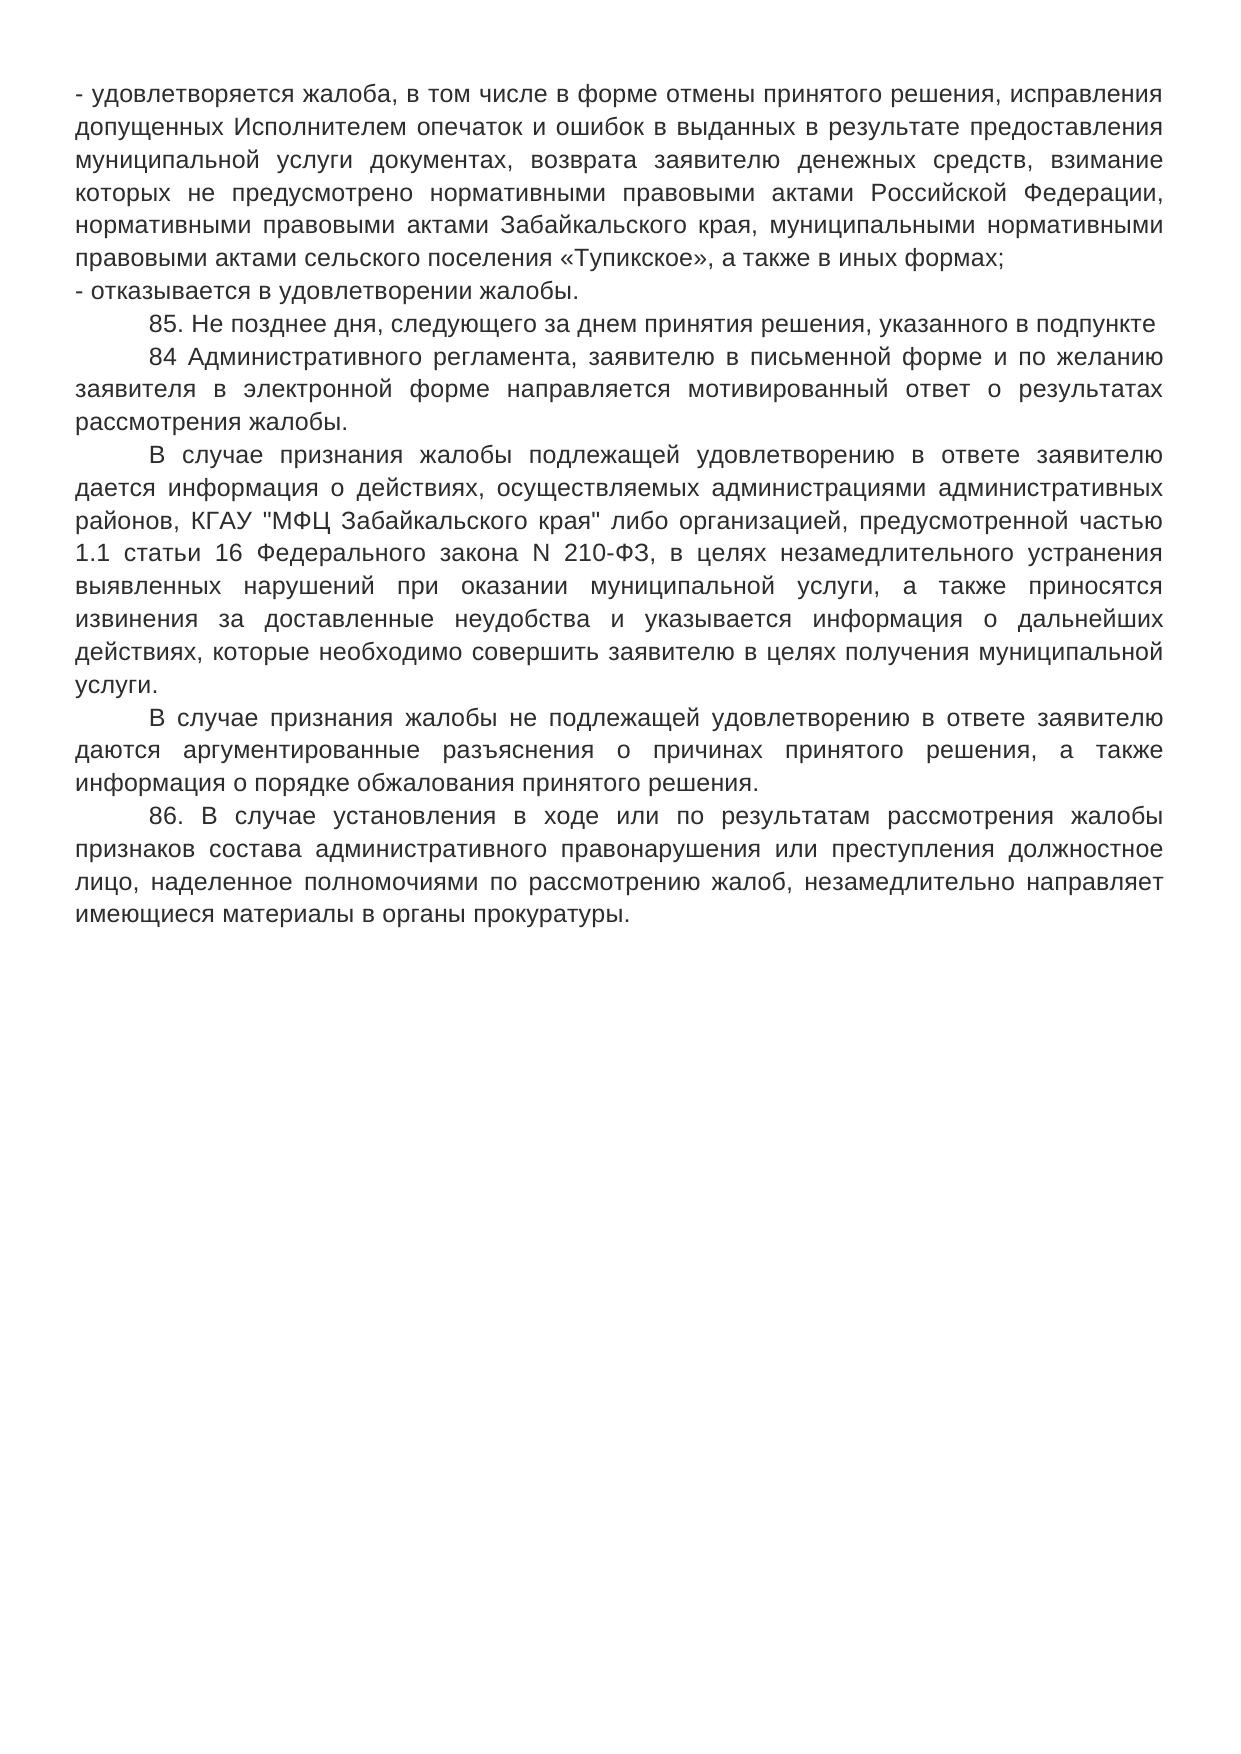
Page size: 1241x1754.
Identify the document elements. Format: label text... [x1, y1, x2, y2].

text - удовлетворяется жалоба, в том числе в форме отмены принятого решения, исправления допущенных Исполнителем опечаток и ошибок в выданных в результате предоставления муниципальной услуги документах, возврата заявителю денежных средств, взимание которых не предусмотрено нормативными правовыми актами Российской Федерации, нормативными правовыми актами Забайкальского края, муниципальными нормативными правовыми актами сельского поселения «Тупикское», а также в иных формах; [75, 75, 1165, 272]
text 86. В случае установления в ходе или по результатам рассмотрения жалобы признаков состава административного правонарушения или преступления должностное лицо, наделенное полномочиями по рассмотрению жалоб, незамедлительно направляет имеющиеся материалы в органы прокуратуры. [75, 797, 1165, 928]
text В случае признания жалобы не подлежащей удовлетворению в ответе заявителю даются аргументированные разъяснения о причинах принятого решения, а также информация о порядке обжалования принятого решения. [75, 698, 1165, 797]
text - отказывается в удовлетворении жалобы. [75, 272, 1165, 305]
text В случае признания жалобы подлежащей удовлетворению в ответе заявителю дается информация о действиях, осуществляемых администрациями административных районов, КГАУ "МФЦ Забайкальского края" либо организацией, предусмотренной частью 1.1 статьи 16 Федерального закона N 210-ФЗ, в целях незамедлительного устранения выявленных нарушений при оказании муниципальной услуги, а также приносятся извинения за доставленные неудобства и указывается информация о дальнейших действиях, которые необходимо совершить заявителю в целях получения муниципальной услуги. [75, 436, 1165, 698]
text 85. Не позднее дня, следующего за днем принятия решения, указанного в подпункте [75, 305, 1165, 337]
text 84 Административного регламента, заявителю в письменной форме и по желанию заявителя в электронной форме направляется мотивированный ответ о результатах рассмотрения жалобы. [75, 337, 1165, 436]
